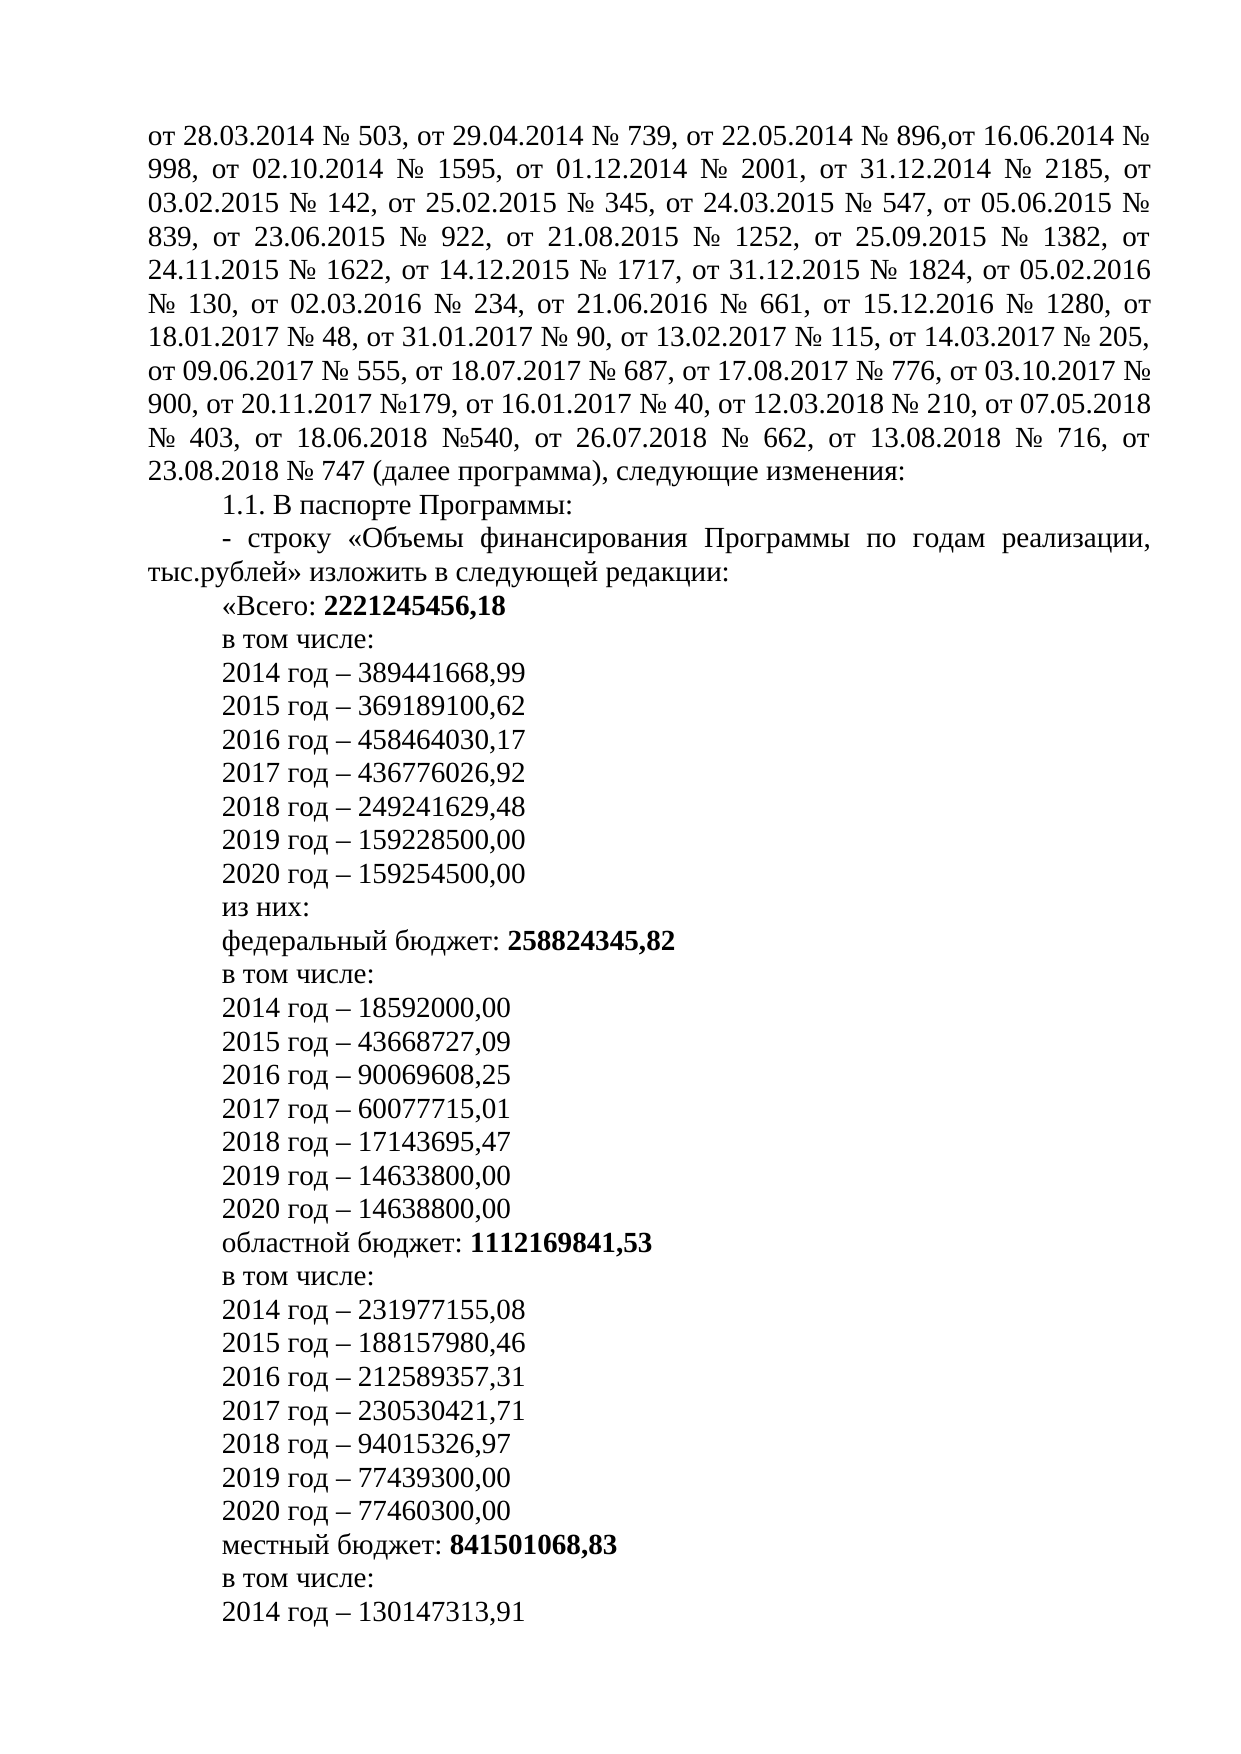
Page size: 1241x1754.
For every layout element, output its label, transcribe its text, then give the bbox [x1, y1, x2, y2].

text 2017 год – 436776026,92 [148, 755, 1152, 789]
text 2014 год – 18592000,00 [148, 990, 1152, 1024]
text 2020 год – 14638800,00 [148, 1191, 1152, 1225]
text в том числе: [148, 1258, 1152, 1292]
text областной бюджет: 1112169841,53 [148, 1225, 1152, 1258]
text 2019 год – 77439300,00 [148, 1460, 1152, 1493]
text 2016 год – 458464030,17 [148, 722, 1152, 755]
title 1.1. В паспорте Программы: [148, 487, 1152, 521]
text 2017 год – 60077715,01 [148, 1091, 1152, 1124]
text 2019 год – 14633800,00 [148, 1158, 1152, 1191]
text федеральный бюджет: 258824345,82 [148, 923, 1152, 957]
text из них: [148, 889, 1152, 923]
text 2018 год – 17143695,47 [148, 1124, 1152, 1158]
text 2020 год – 77460300,00 [148, 1493, 1152, 1527]
text 2015 год – 188157980,46 [148, 1326, 1152, 1359]
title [148, 118, 1152, 487]
text 2018 год – 94015326,97 [148, 1426, 1152, 1460]
text 2019 год – 159228500,00 [148, 822, 1152, 856]
text 2017 год – 230530421,71 [148, 1393, 1152, 1426]
text в том числе: [148, 957, 1152, 990]
text 2015 год – 369189100,62 [148, 688, 1152, 722]
text в том числе: [148, 1560, 1152, 1594]
text 2014 год – 231977155,08 [148, 1292, 1152, 1326]
text 2014 год – 130147313,91 [148, 1594, 1152, 1627]
text в том числе: [148, 621, 1152, 655]
text 2016 год – 90069608,25 [148, 1057, 1152, 1091]
text 2016 год – 212589357,31 [148, 1359, 1152, 1393]
text 2014 год – 389441668,99 [148, 655, 1152, 688]
text 2020 год – 159254500,00 [148, 856, 1152, 889]
text 2018 год – 249241629,48 [148, 789, 1152, 822]
text 2015 год – 43668727,09 [148, 1024, 1152, 1057]
title «Всего: 2221245456,18 [148, 588, 1152, 621]
title - строку «Объемы финансирования Программы по годам реализации, тыс.рублей» изложить в следующей редакции: [148, 521, 1152, 588]
text местный бюджет: 841501068,83 [148, 1527, 1152, 1560]
